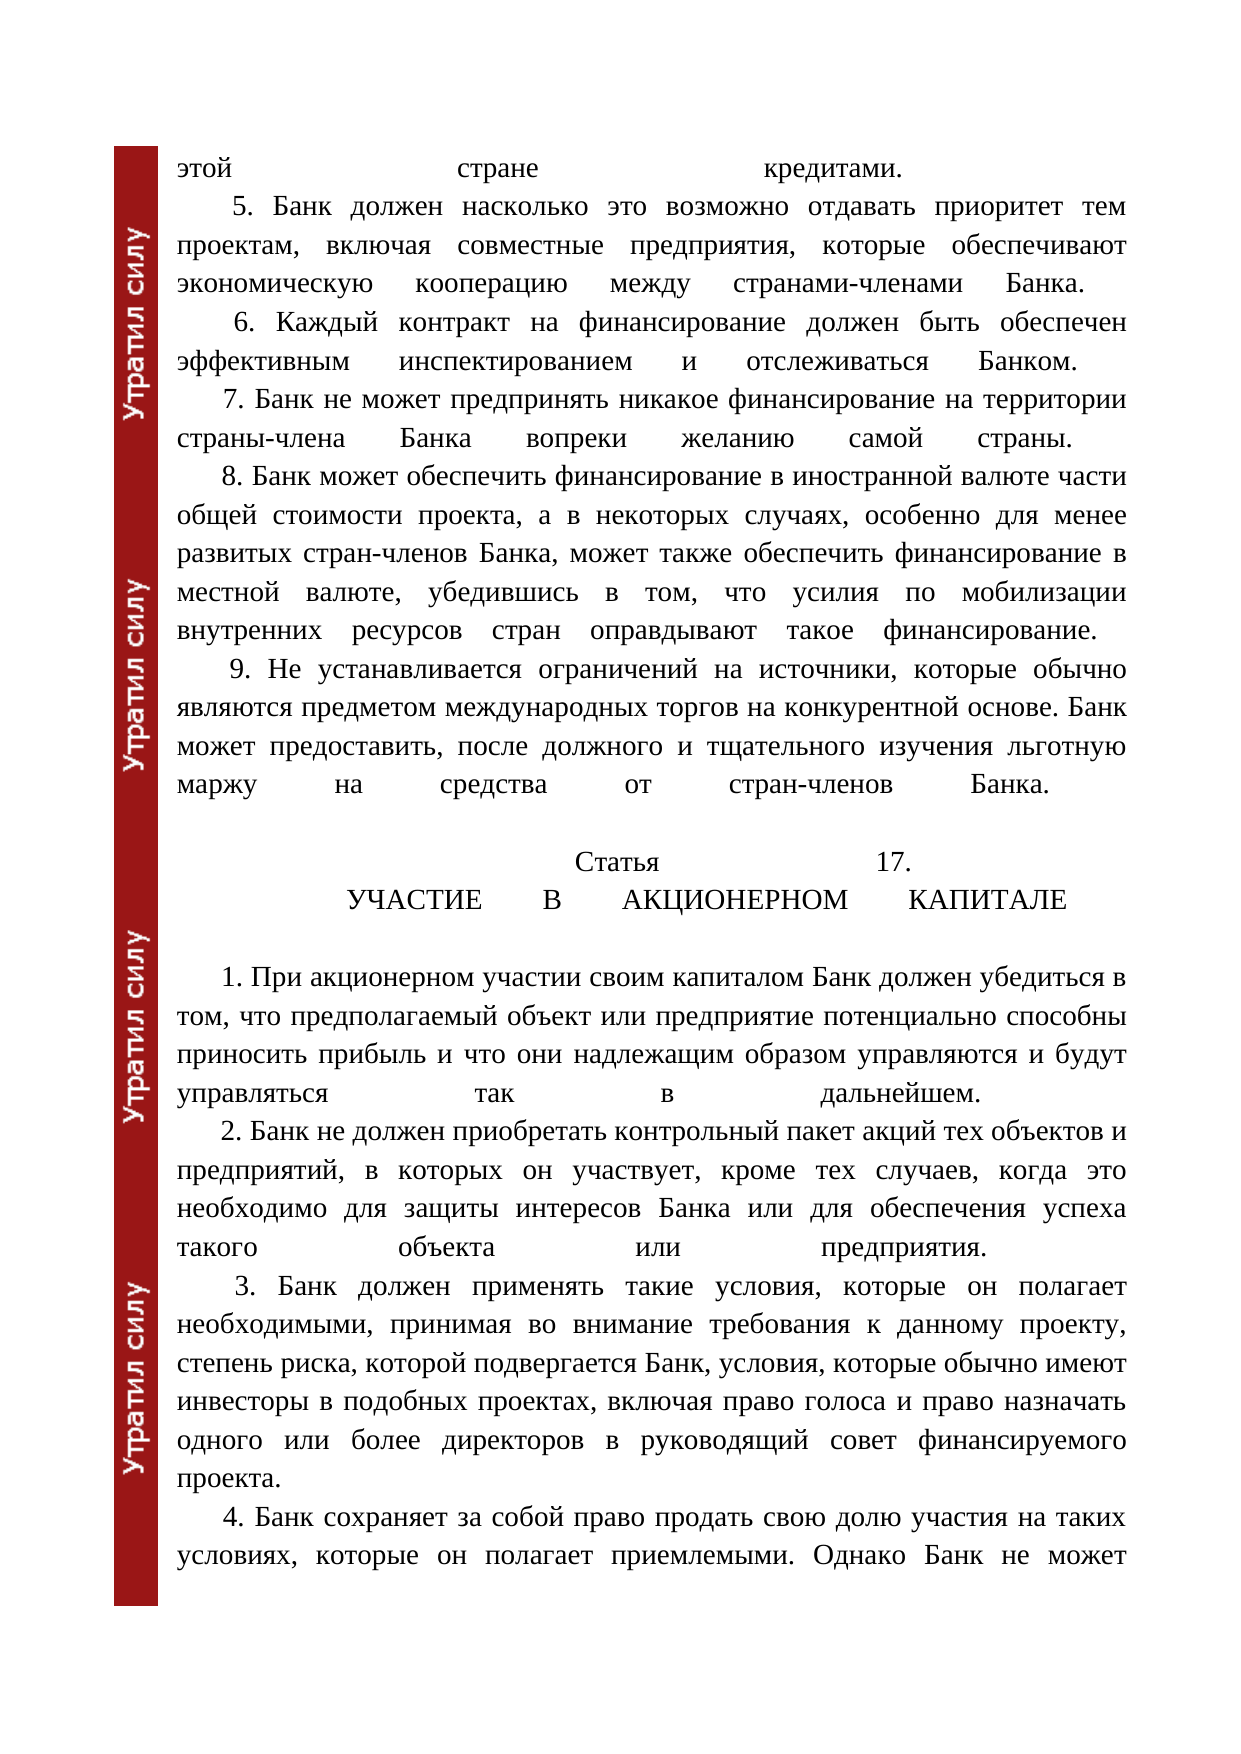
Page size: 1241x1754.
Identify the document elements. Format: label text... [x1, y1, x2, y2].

picture [114, 1571, 158, 1606]
picture [114, 146, 158, 150]
